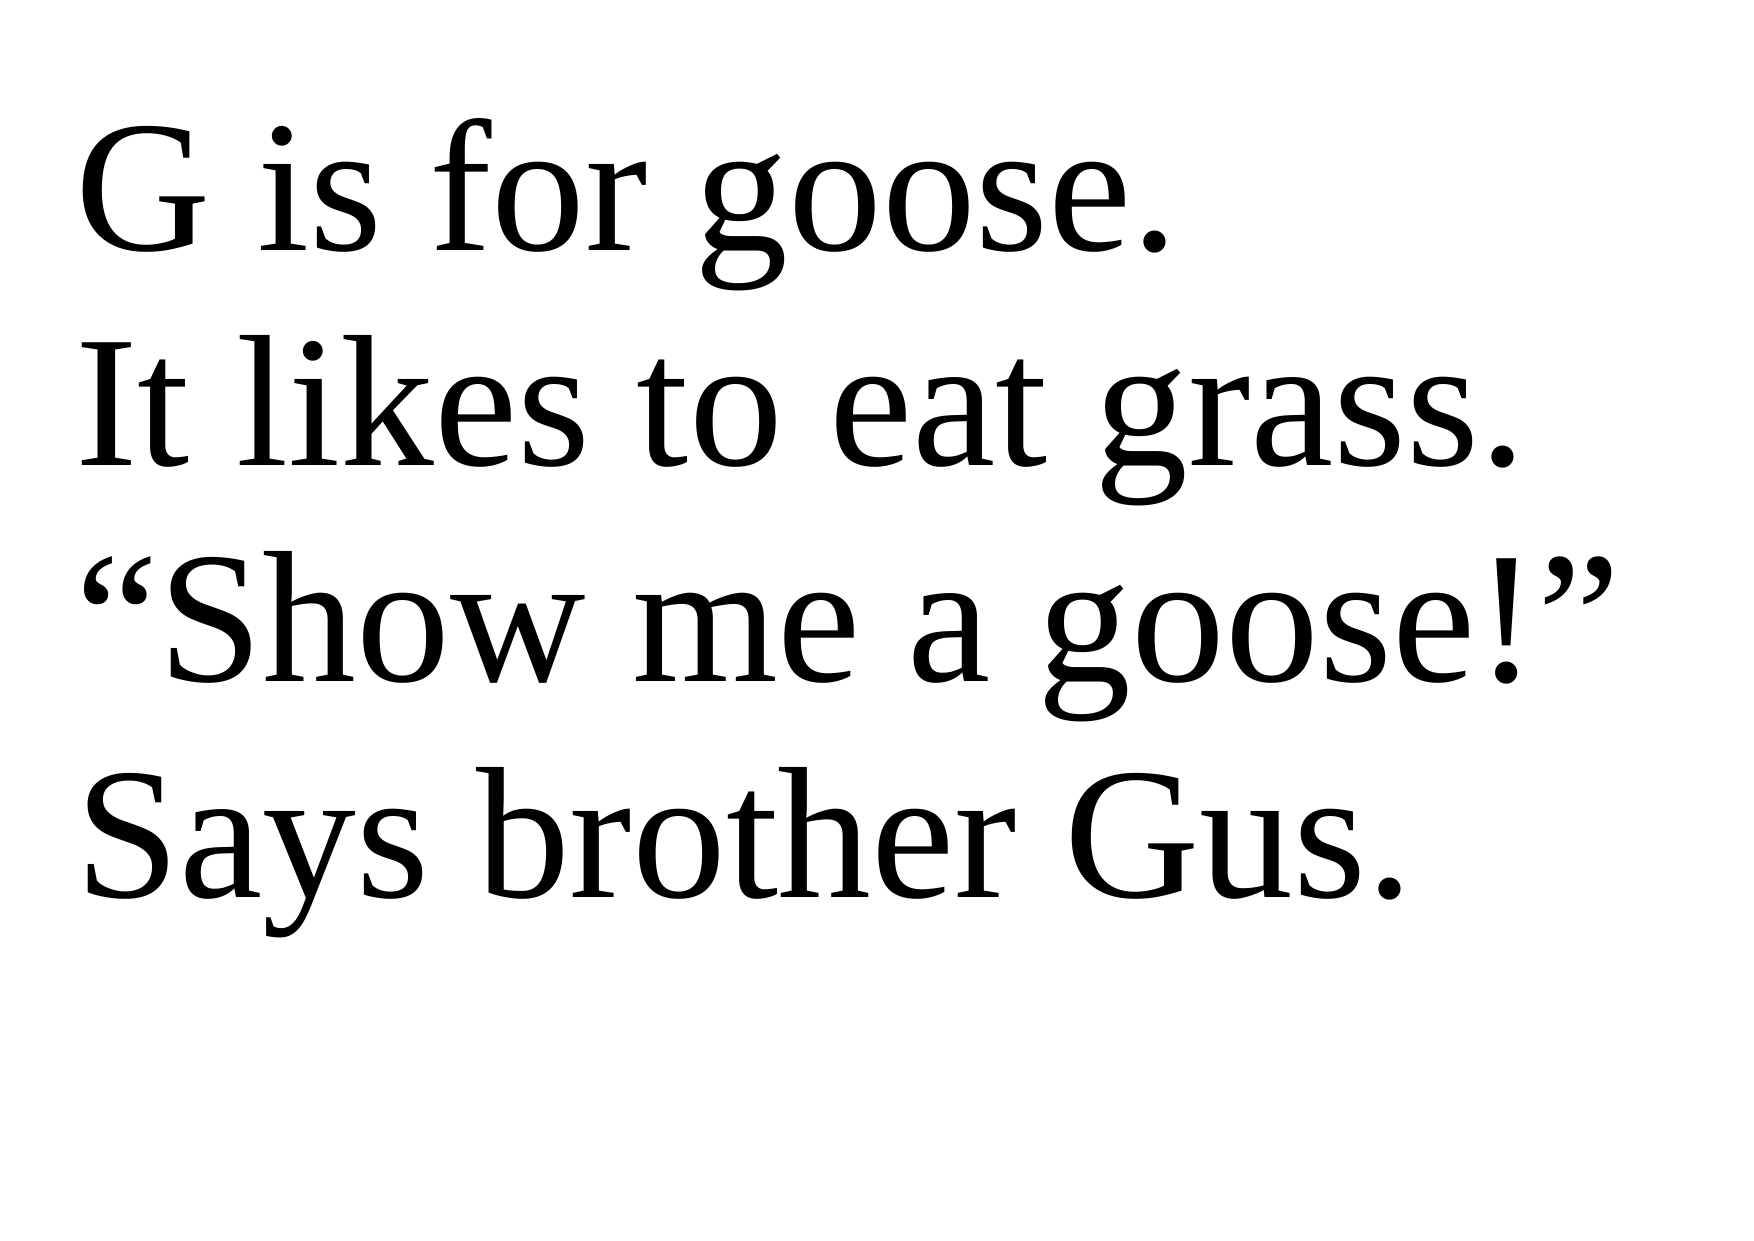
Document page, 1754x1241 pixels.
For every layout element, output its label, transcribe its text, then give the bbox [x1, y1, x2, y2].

text “Show me a goose!” [75, 506, 1679, 722]
text Says brother Gus. [75, 722, 1679, 937]
text G is for goose. [75, 75, 1679, 291]
text It likes to eat grass. [75, 291, 1679, 506]
